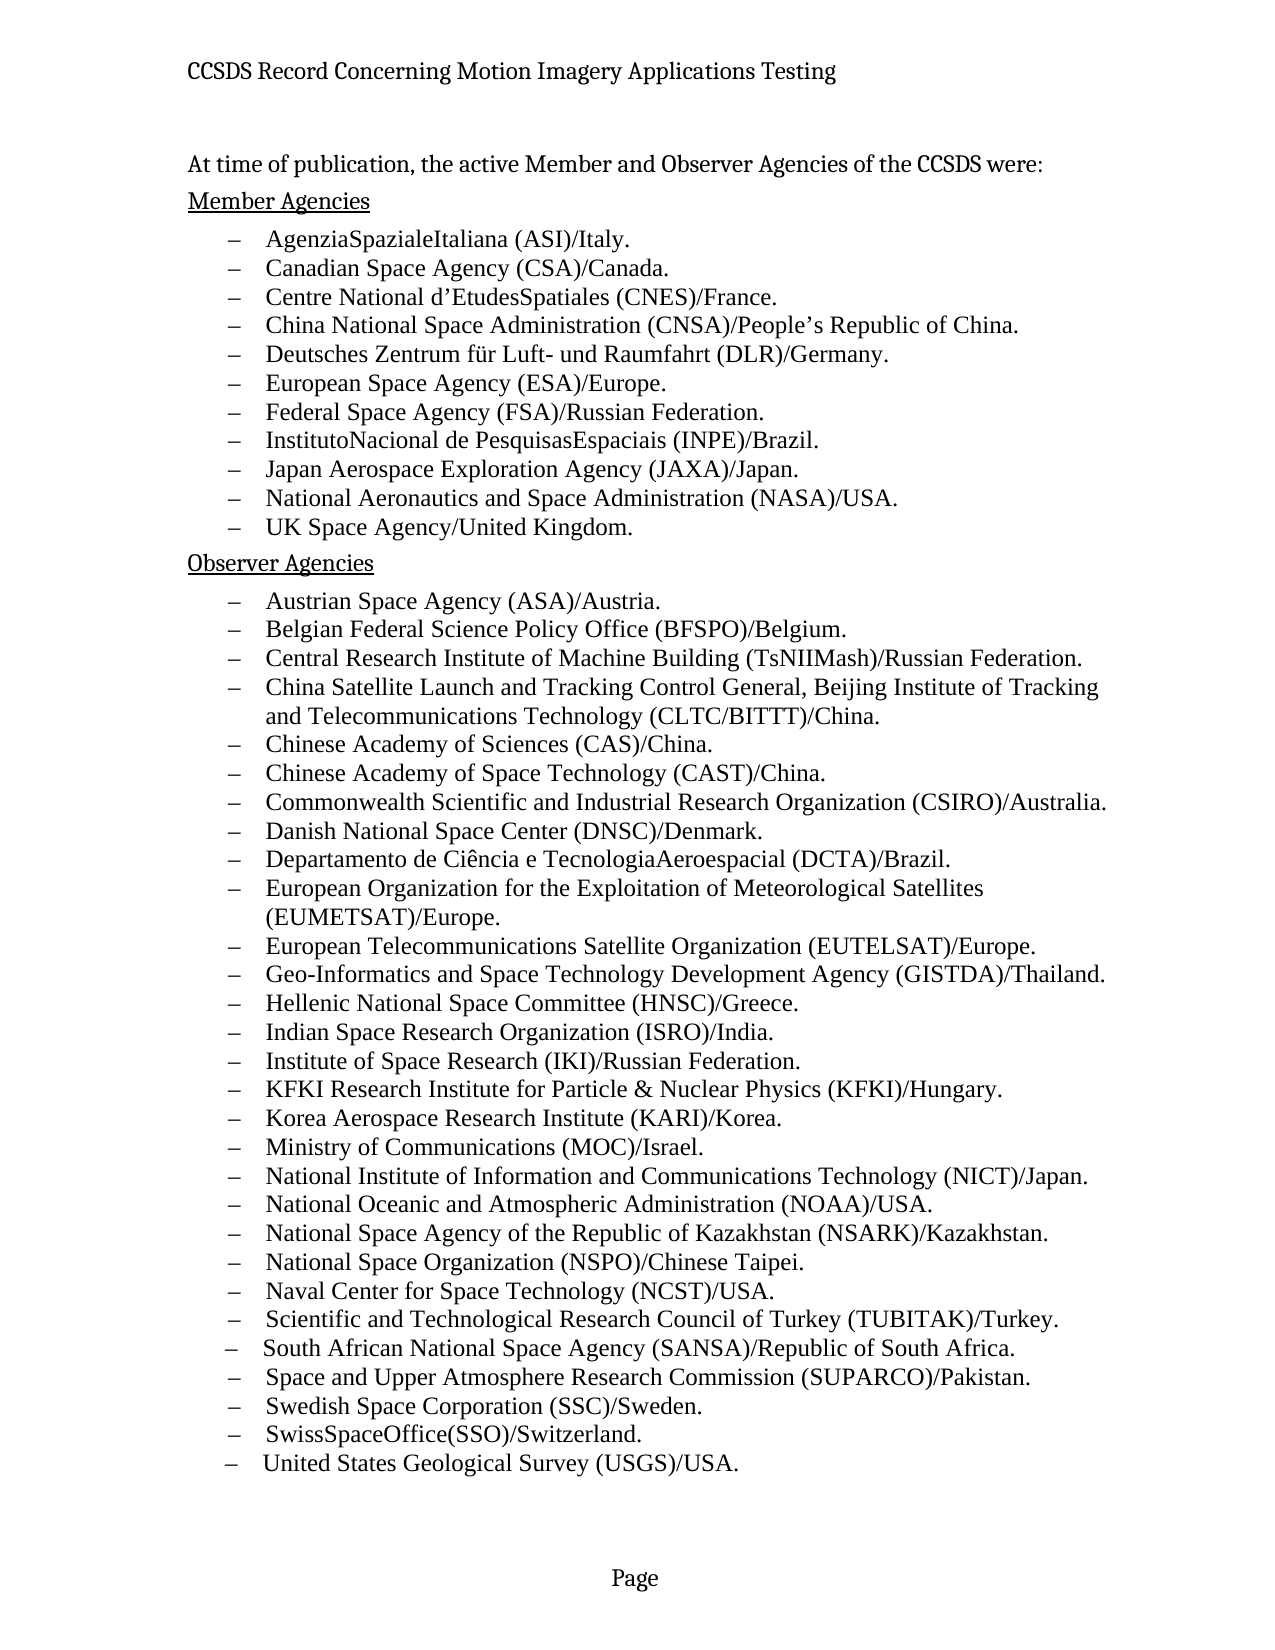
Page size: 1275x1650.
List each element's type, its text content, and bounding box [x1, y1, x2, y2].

list National Space Organization (NSPO)/Chinese Taipei. [228, 1247, 1125, 1276]
list Japan Aerospace Exploration Agency (JAXA)/Japan. [228, 454, 1125, 483]
text At time of publication, the active Member and Observer Agencies of the CCSDS were: [187, 150, 1125, 179]
list Naval Center for Space Technology (NCST)/USA. [228, 1276, 1125, 1304]
list Commonwealth Scientific and Industrial Research Organization (CSIRO)/Australia. [228, 787, 1125, 816]
list United States Geological Survey (USGS)/USA. [225, 1448, 1125, 1477]
list Ministry of Communications (MOC)/Israel. [228, 1132, 1125, 1161]
list Belgian Federal Science Policy Office (BFSPO)/Belgium. [228, 614, 1125, 643]
list AgenziaSpazialeItaliana (ASI)/Italy. [228, 224, 1125, 253]
list China National Space Administration (CNSA)/People’s Republic of China. [228, 310, 1125, 339]
list Canadian Space Agency (CSA)/Canada. [228, 253, 1125, 282]
list KFKI Research Institute for Particle & Nuclear Physics (KFKI)/Hungary. [228, 1074, 1125, 1103]
list Geo-Informatics and Space Technology Development Agency (GISTDA)/Thailand. [228, 959, 1125, 988]
list Institute of Space Research (IKI)/Russian Federation. [228, 1046, 1125, 1074]
list European Telecommunications Satellite Organization (EUTELSAT)/Europe. [228, 931, 1125, 959]
list Korea Aerospace Research Institute (KARI)/Korea. [228, 1103, 1125, 1132]
list National Space Agency of the Republic of Kazakhstan (NSARK)/Kazakhstan. [228, 1218, 1125, 1247]
list Swedish Space Corporation (SSC)/Sweden. [228, 1391, 1125, 1419]
list South African National Space Agency (SANSA)/Republic of South Africa. [225, 1333, 1125, 1362]
list National Aeronautics and Space Administration (NASA)/USA. [228, 483, 1125, 512]
list Federal Space Agency (FSA)/Russian Federation. [228, 397, 1125, 425]
list Deutsches Zentrum für Luft- und Raumfahrt (DLR)/Germany. [228, 339, 1125, 368]
list Centre National d’EtudesSpatiales (CNES)/France. [228, 282, 1125, 310]
list European Organization for the Exploitation of Meteorological Satellites (EUMETSAT)/Europe. [228, 873, 1125, 931]
text Observer Agencies [187, 549, 1125, 577]
list SwissSpaceOffice(SSO)/Switzerland. [228, 1419, 1125, 1448]
list National Oceanic and Atmospheric Administration (NOAA)/USA. [228, 1189, 1125, 1218]
list Hellenic National Space Committee (HNSC)/Greece. [228, 988, 1125, 1017]
list Scientific and Technological Research Council of Turkey (TUBITAK)/Turkey. [228, 1304, 1125, 1333]
list Indian Space Research Organization (ISRO)/India. [228, 1017, 1125, 1046]
list European Space Agency (ESA)/Europe. [228, 368, 1125, 397]
list Central Research Institute of Machine Building (TsNIIMash)/Russian Federation. [228, 643, 1125, 672]
list National Institute of Information and Communications Technology (NICT)/Japan. [228, 1161, 1125, 1189]
list UK Space Agency/United Kingdom. [228, 512, 1125, 540]
list Departamento de Ciência e TecnologiaAeroespacial (DCTA)/Brazil. [228, 844, 1125, 873]
list InstitutoNacional de PesquisasEspaciais (INPE)/Brazil. [228, 425, 1125, 454]
list Chinese Academy of Sciences (CAS)/China. [228, 729, 1125, 758]
list Austrian Space Agency (ASA)/Austria. [228, 586, 1125, 614]
text Member Agencies [187, 187, 1125, 216]
list Danish National Space Center (DNSC)/Denmark. [228, 816, 1125, 844]
list Space and Upper Atmosphere Research Commission (SUPARCO)/Pakistan. [228, 1362, 1125, 1391]
list China Satellite Launch and Tracking Control General, Beijing Institute of Tracking and Telecommunications Technology (CLTC/BITTT)/China. [228, 672, 1125, 729]
list Chinese Academy of Space Technology (CAST)/China. [228, 758, 1125, 787]
